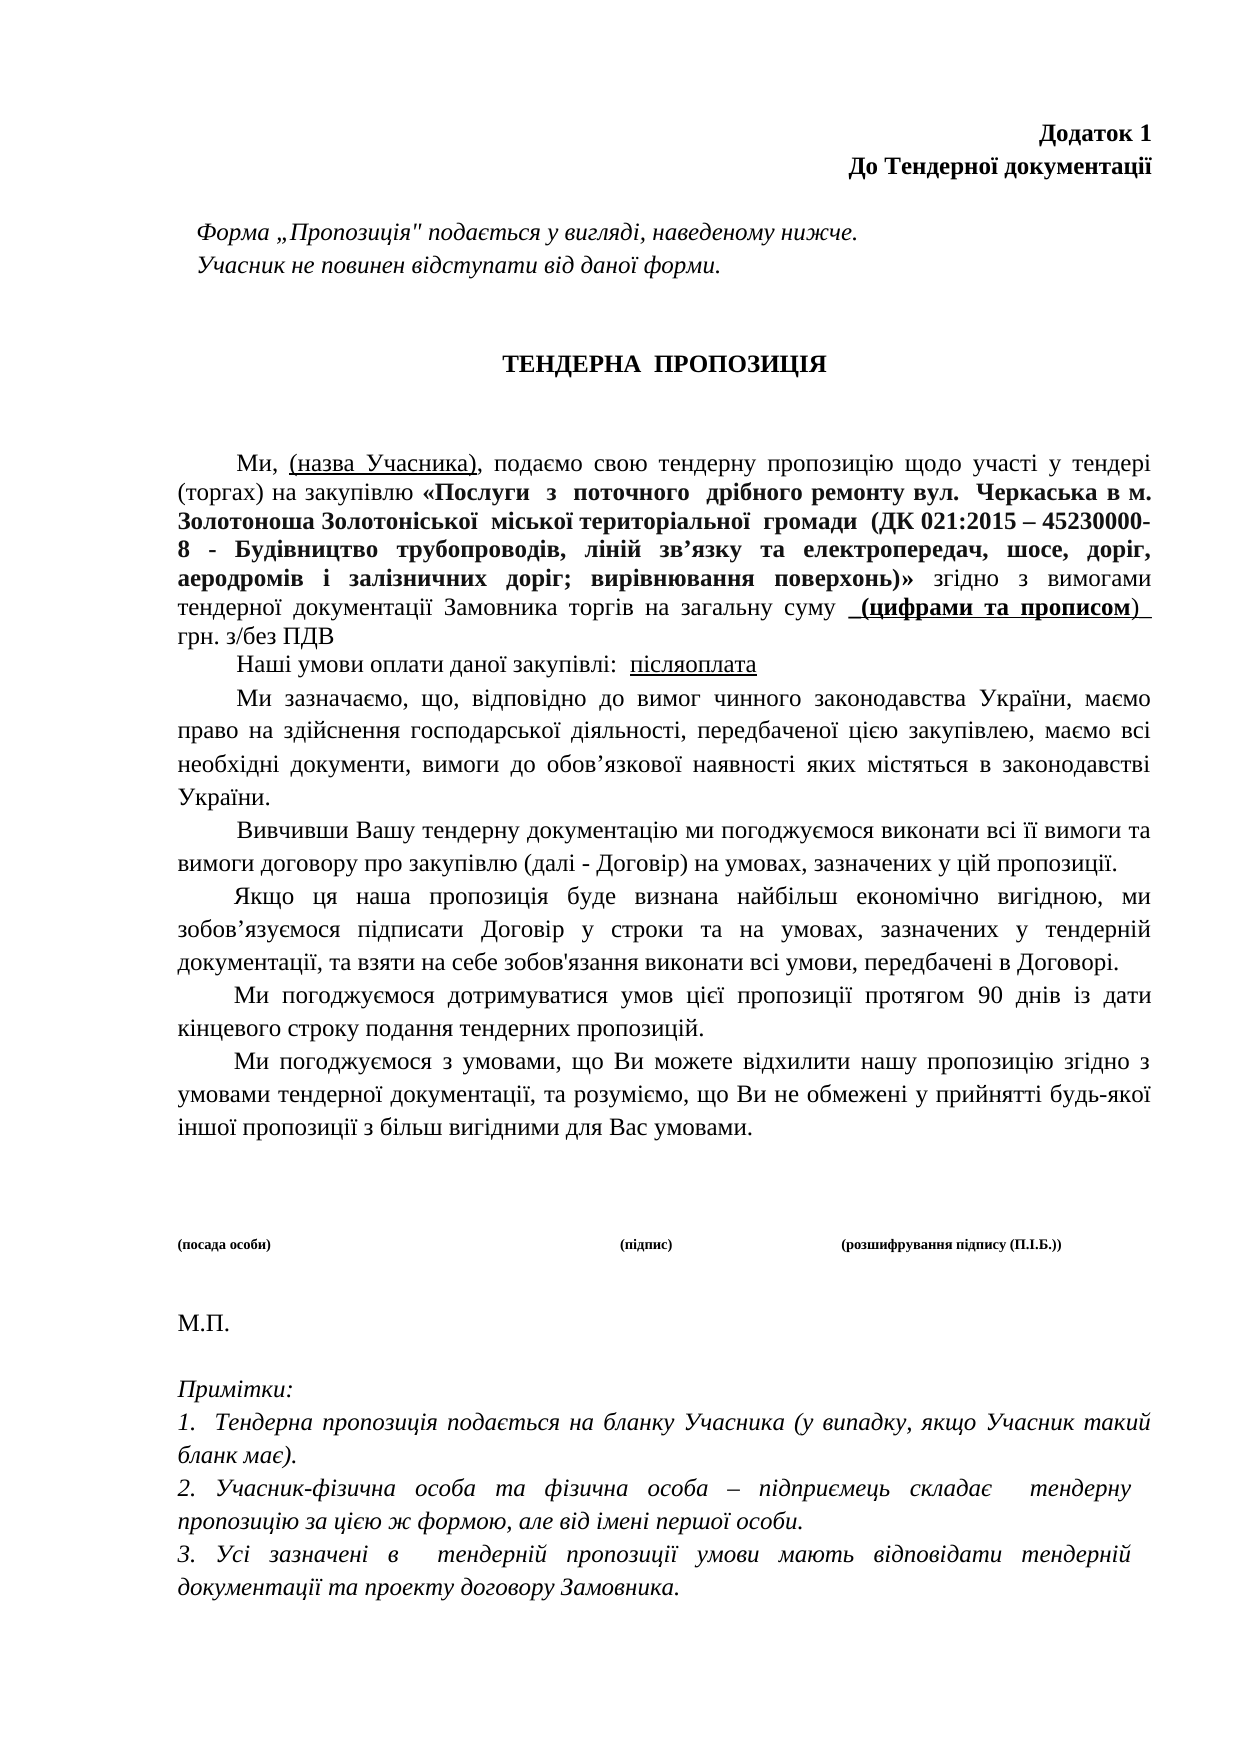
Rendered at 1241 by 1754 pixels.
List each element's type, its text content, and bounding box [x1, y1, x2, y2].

text Примітки: [177, 1374, 1152, 1403]
text (посада особи) (підпис) (розшифрування підпису (П.І.Б.)) [177, 1236, 1152, 1265]
text Ми погоджуємося дотримуватися умов цієї пропозиції протягом 90 днів із дати кінцевого строку подання тендерних пропозицій. [177, 980, 1152, 1042]
text ТЕНДЕРНА ПРОПОЗИЦІЯ [177, 349, 1152, 378]
text Вивчивши Вашу тендерну документацію ми погоджуємося виконати всі її вимоги та вимоги договору про закупівлю (далі - Договір) на умовах, зазначених у цій пропозиції. [177, 815, 1152, 876]
text Ми погоджуємося з умовами, що Ви можете відхилити нашу пропозицію згідно з умовами тендерної документації, та розуміємо, що Ви не обмежені у прийнятті будь-якої іншої пропозиції з більш вигідними для Вас умовами. [177, 1046, 1152, 1141]
text 1. Тендерна пропозиція подається на бланку Учасника (у випадку, якщо Учасник такий бланк має). [177, 1407, 1152, 1469]
text М.П. [177, 1308, 1152, 1337]
text Якщо ця наша пропозиція буде визнана найбільш економічно вигідною, ми зобов’язуємося підписати Договір у строки та на умовах, зазначених у тендерній документації, та взяти на себе зобов'язання виконати всі умови, передбачені в Договорі. [177, 881, 1152, 976]
text Форма „Пропозиція" подається у вигляді, наведеному нижче. [196, 217, 1131, 246]
text Додаток 1 [965, 118, 1152, 147]
text До Тендерної документації [177, 151, 1152, 180]
text Ми, (назва Учасника), подаємо свою тендерну пропозицію щодо участі у тендері (торгах) на закупівлю «Послуги з поточного дрібного ремонту вул. Черкаська в м. Золотоноша Золотоніської міської територіальної громади (ДК 021:2015 – 45230000-8 - Будівництво трубопроводів, ліній зв’язку та електропередач, шосе, доріг, аеродромів і залізничних доріг; вирівнювання поверхонь)» згідно з вимогами тендерної документації Замовника торгів на загальну суму _(цифрами та прописом)_ грн. з/без ПДВ [177, 448, 1152, 649]
text 3. Усі зазначені в тендерній пропозиції умови мають відповідати тендерній документації та проекту договору Замовника. [177, 1539, 1131, 1601]
text Ми зазначаємо, що, відповідно до вимог чинного законодавства України, маємо право на здійснення господарської діяльності, передбаченої цією закупівлею, маємо всі необхідні документи, вимоги до обов’язкової наявності яких містяться в законодавстві України. [177, 683, 1152, 810]
text Учасник не повинен відступати від даної форми. [196, 250, 1131, 279]
text 2. Учасник-фізична особа та фізична особа – підприємець складає тендерну пропозицію за цією ж формою, але від імені першої особи. [177, 1473, 1131, 1535]
text Наші умови оплати даної закупівлі: післяоплата [177, 649, 1152, 678]
